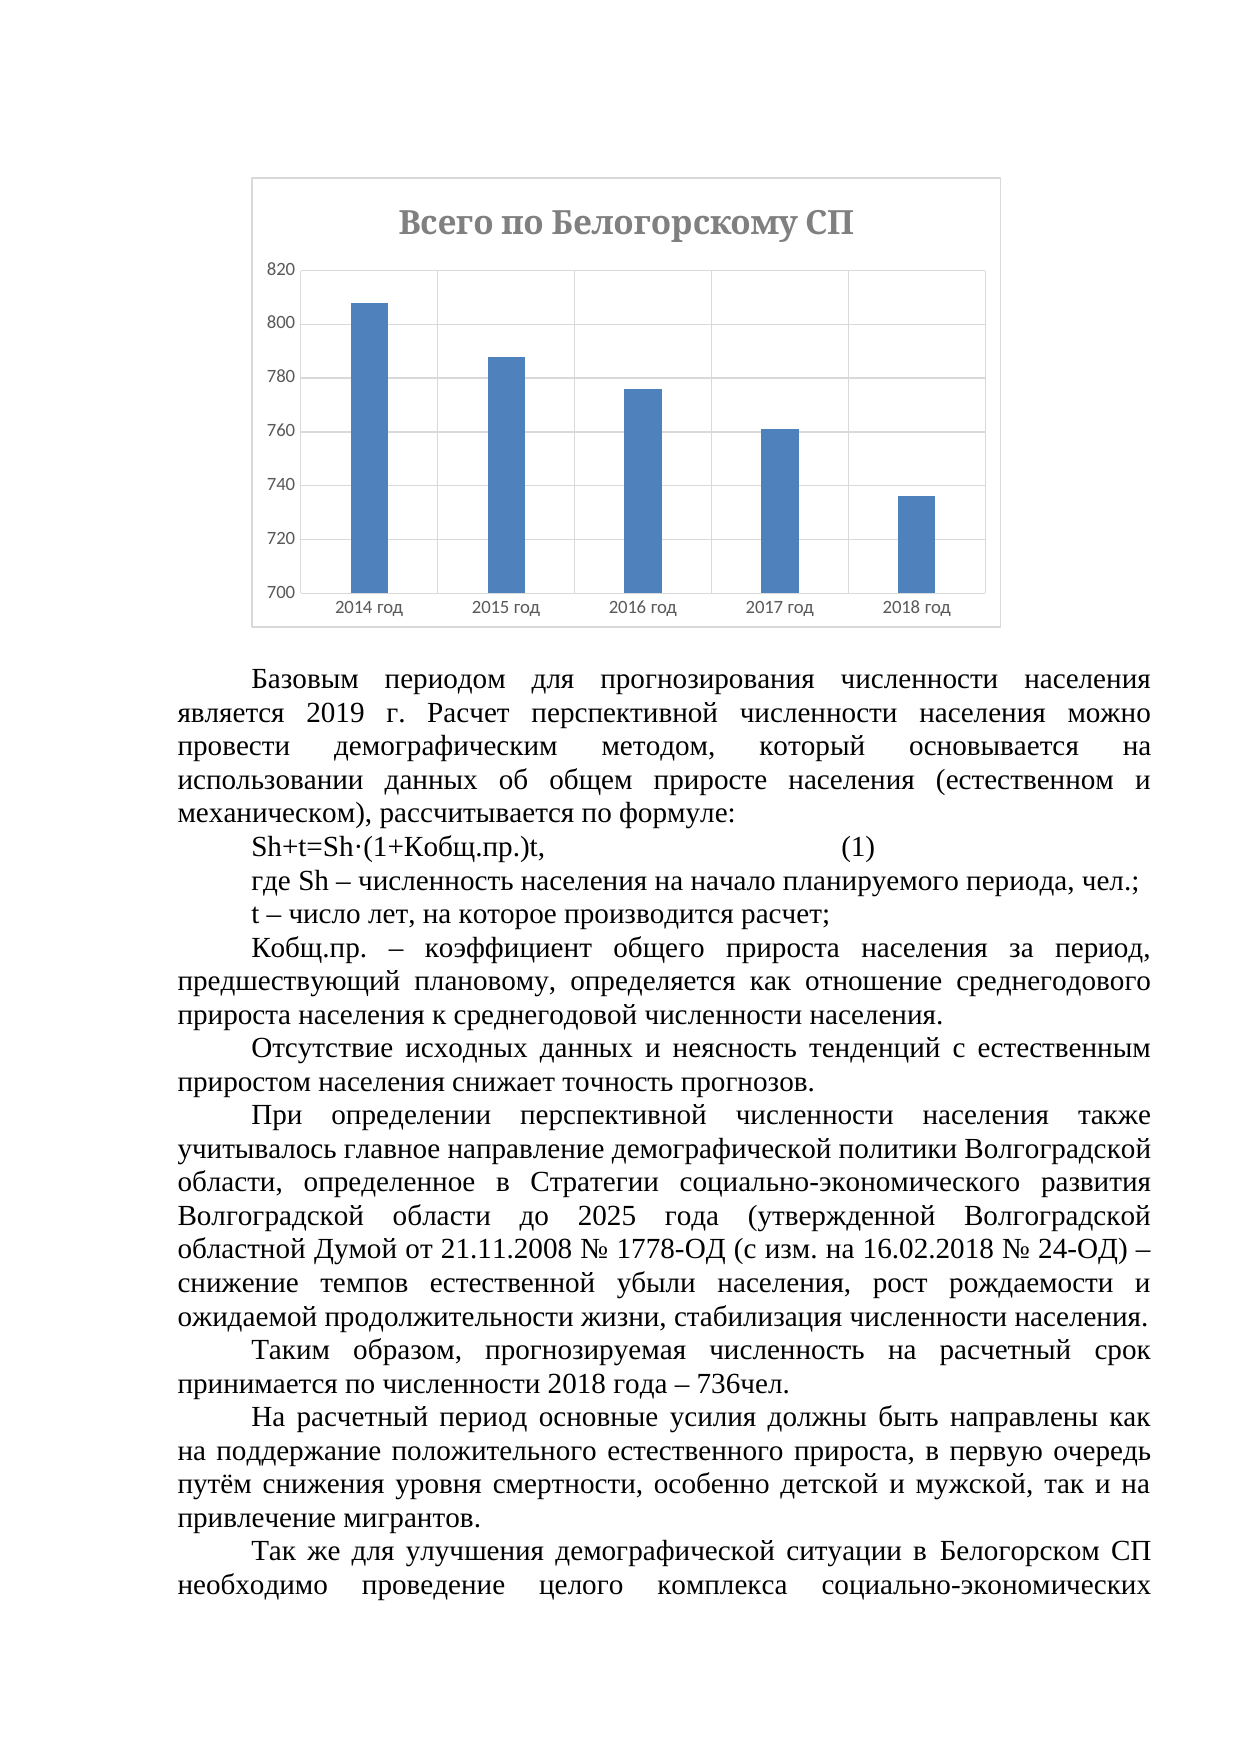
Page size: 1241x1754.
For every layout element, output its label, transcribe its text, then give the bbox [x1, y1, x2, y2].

text где Sh – численность населения на начало планируемого периода, чел.; [177, 863, 1152, 896]
text На расчетный период основные усилия должны быть направлены как на поддержание положительного естественного прироста, в первую очередь путём снижения уровня смертности, особенно детской и мужской, так и на привлечение мигрантов. [177, 1399, 1152, 1533]
text t – число лет, на которое производится расчет; [177, 896, 1152, 930]
text При определении перспективной численности населения также учитывалось главное направление демографической политики Волгоградской области, определенное в Стратегии социально-экономического развития Волгоградской области до 2025 года (утвержденной Волгоградской областной Думой от 21.11.2008 № 1778-ОД (с изм. на 16.02.2018 № 24-ОД) – снижение темпов естественной убыли населения, рост рождаемости и ожидаемой продолжительности жизни, стабилизация численности населения. [177, 1097, 1152, 1332]
text Sh+t=Sh·(1+Кобщ.пр.)t, (1) [177, 829, 1152, 863]
text Кобщ.пр. – коэффициент общего прироста населения за период, предшествующий плановому, определяется как отношение среднегодового прироста населения к среднегодовой численности населения. [177, 930, 1152, 1030]
text Базовым периодом для прогнозирования численности населения является 2019 г. Расчет перспективной численности населения можно провести демографическим методом, который основывается на использовании данных об общем приросте населения (естественном и механическом), рассчитывается по формуле: [177, 661, 1152, 829]
text Таким образом, прогнозируемая численность на расчетный срок принимается по численности 2018 года – 736чел. [177, 1332, 1152, 1399]
text Отсутствие исходных данных и неясность тенденций с естественным приростом населения снижает точность прогнозов. [177, 1030, 1152, 1097]
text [177, 1533, 1152, 1601]
